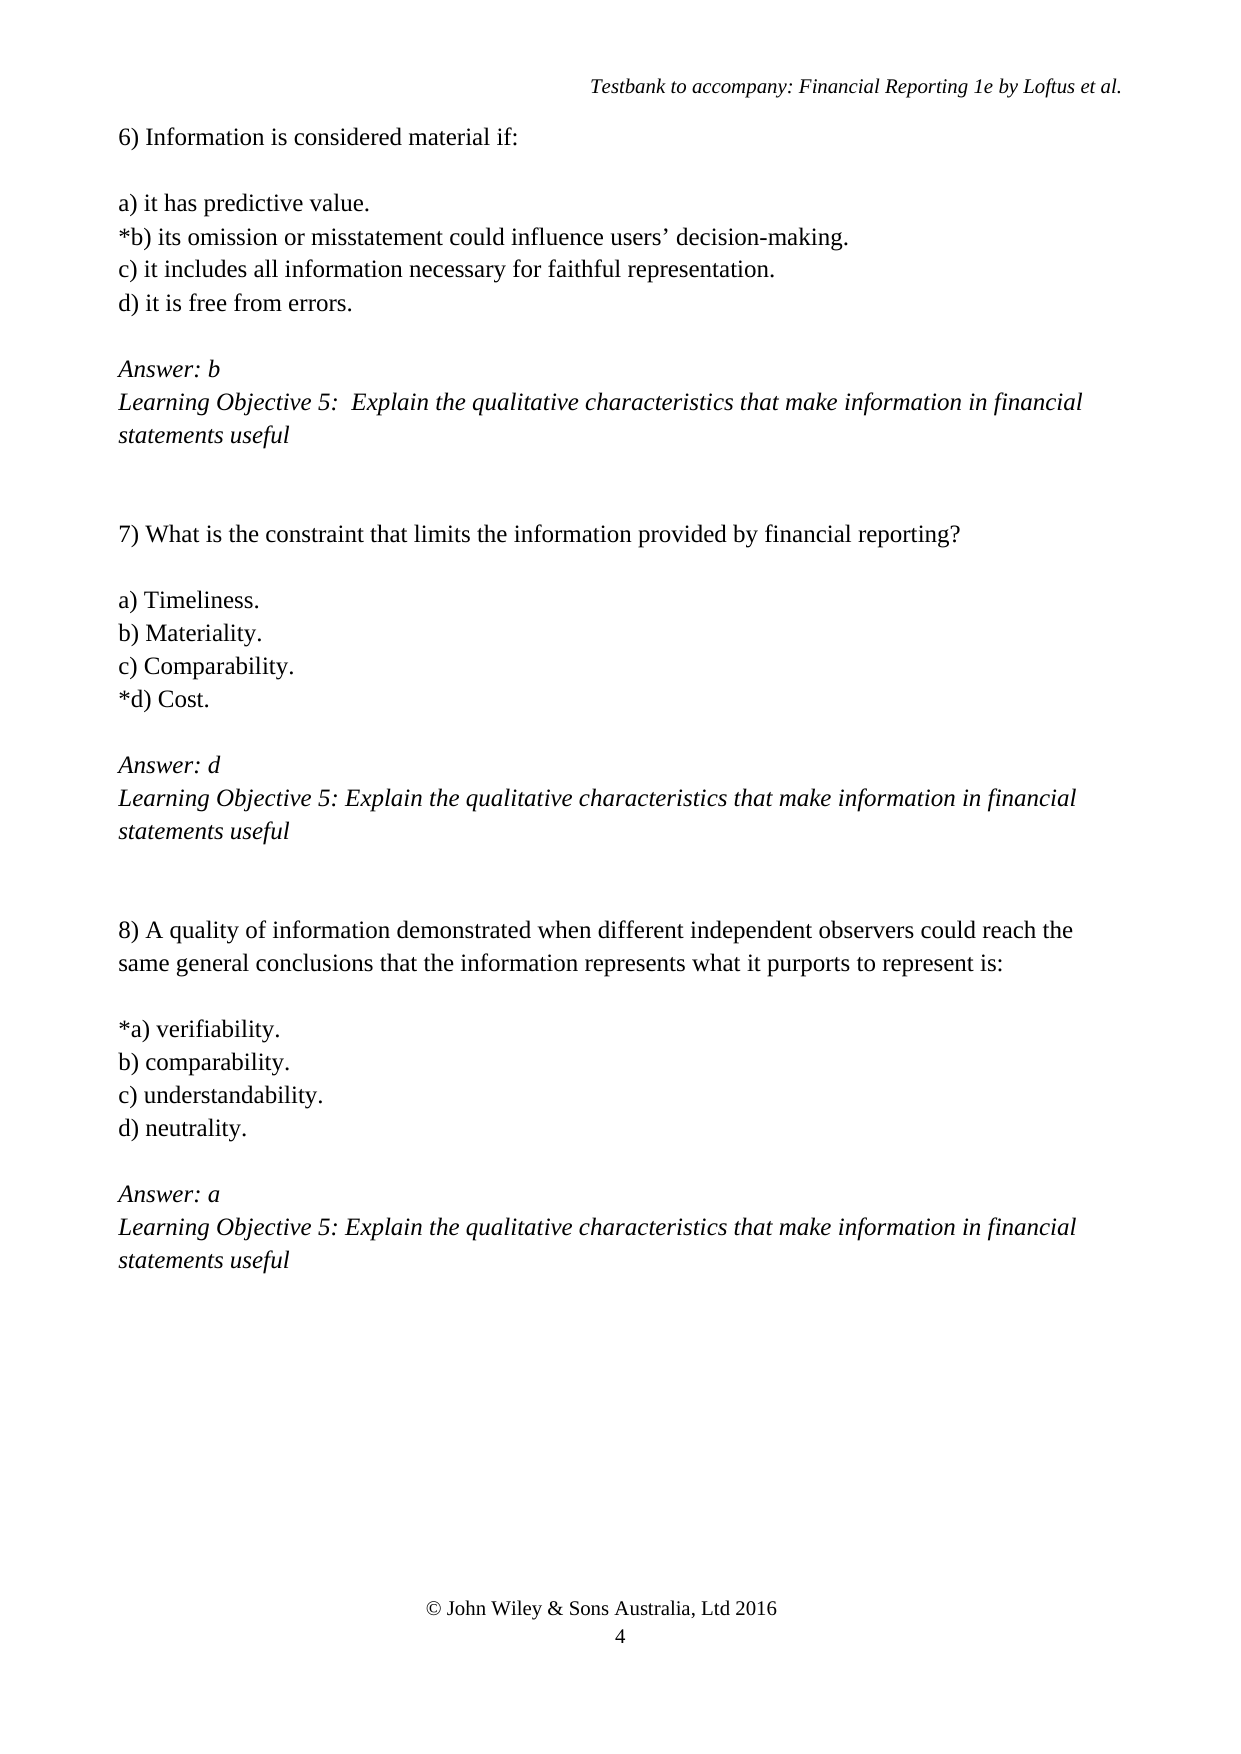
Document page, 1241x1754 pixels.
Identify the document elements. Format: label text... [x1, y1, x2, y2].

list b) Materiality. [118, 618, 1122, 647]
list Learning Objective 5: Explain the qualitative characteristics that make information in financial statements useful [118, 1212, 1122, 1274]
list 8) A quality of information demonstrated when different independent observers could reach the same general conclusions that the information represents what it purports to represent is: [118, 915, 1122, 977]
list b) comparability. [118, 1047, 1122, 1076]
list *d) Cost. [118, 684, 1122, 713]
list Learning Objective 5: Explain the qualitative characteristics that make information in financial statements useful [118, 783, 1122, 845]
list c) Comparability. [118, 651, 1122, 679]
list 7) What is the constraint that limits the information provided by financial reporting? [118, 519, 1122, 547]
list c) understandability. [118, 1080, 1122, 1109]
list Answer: a [118, 1179, 1122, 1208]
list Answer: b [118, 354, 1122, 382]
list d) neutrality. [118, 1113, 1122, 1142]
list c) it includes all information necessary for faithful representation. [118, 254, 1122, 283]
list 6) Information is considered material if: [118, 122, 1122, 151]
list Learning Objective 5: Explain the qualitative characteristics that make information in financial statements useful [118, 387, 1122, 448]
list *a) verifiability. [118, 1014, 1122, 1043]
list d) it is free from errors. [118, 288, 1122, 316]
list Answer: d [118, 750, 1122, 779]
list a) Timeliness. [118, 585, 1122, 613]
list *b) its omission or misstatement could influence users’ decision-making. [118, 222, 1122, 250]
list a) it has predictive value. [118, 188, 1122, 217]
